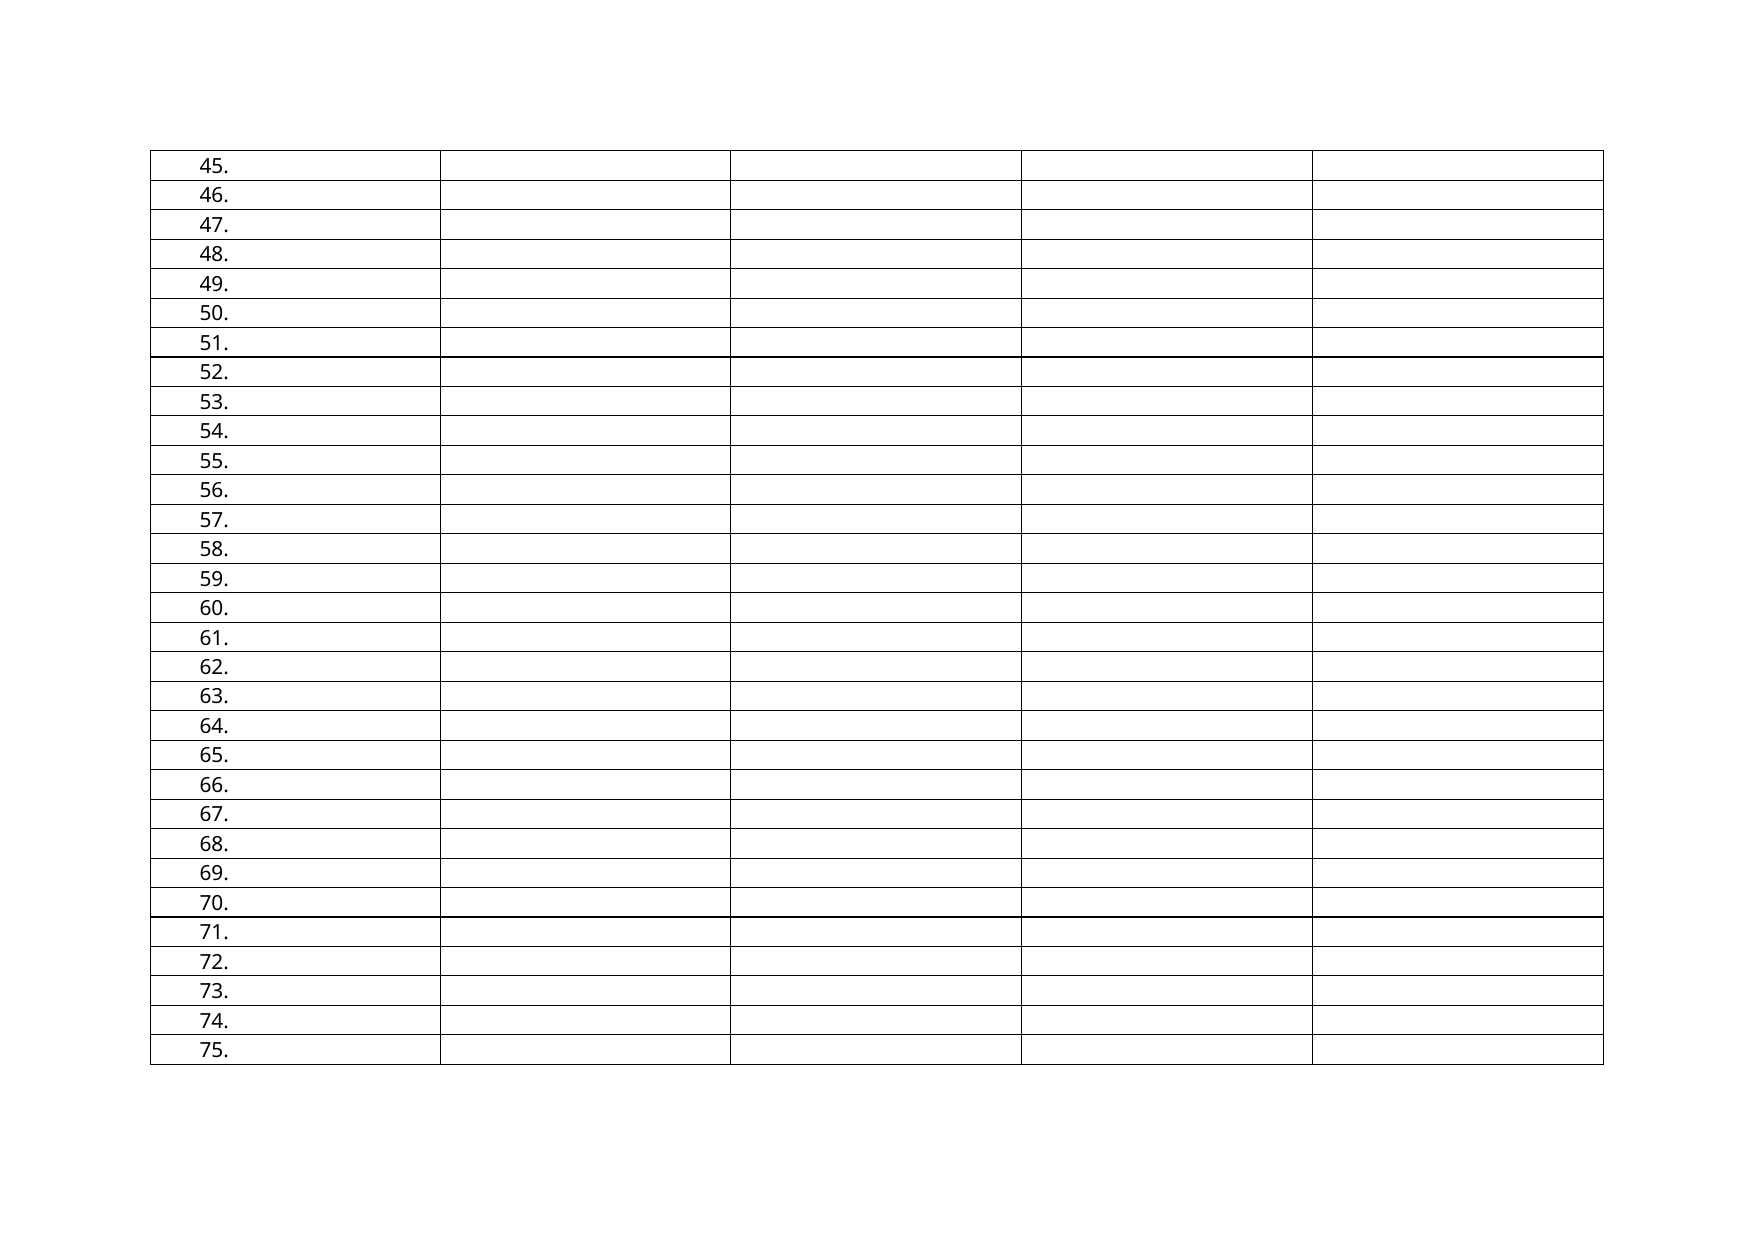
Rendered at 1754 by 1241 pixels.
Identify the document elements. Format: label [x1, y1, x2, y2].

table_cell [151, 328, 440, 356]
table_cell [151, 181, 440, 209]
table_cell [1313, 416, 1603, 445]
table_cell [441, 240, 730, 268]
table_cell [1313, 534, 1603, 563]
table_cell [441, 505, 730, 533]
table_cell [441, 151, 730, 179]
table_cell [731, 328, 1021, 356]
table_cell [731, 859, 1021, 887]
table_cell [731, 800, 1021, 828]
table_cell [1022, 682, 1312, 710]
table_cell [441, 534, 730, 563]
table_cell [1022, 269, 1312, 297]
table_cell [731, 770, 1021, 798]
table_cell [151, 299, 440, 327]
table_cell [1022, 976, 1312, 1005]
table_cell [441, 888, 730, 916]
table_cell [1313, 859, 1603, 887]
table_cell [1022, 711, 1312, 739]
table_cell [151, 918, 440, 946]
table_cell [1022, 475, 1312, 504]
table_cell [441, 918, 730, 946]
table_cell [441, 564, 730, 592]
table_cell [1313, 564, 1603, 592]
table_cell [441, 829, 730, 857]
table_cell [441, 976, 730, 1005]
table_cell [151, 652, 440, 681]
table_cell [151, 564, 440, 592]
table_cell [1022, 387, 1312, 415]
table_cell [731, 446, 1021, 474]
table_cell [1313, 1035, 1603, 1064]
table_cell [731, 829, 1021, 857]
table_cell [731, 210, 1021, 238]
table_cell [441, 299, 730, 327]
table_cell [1022, 1035, 1312, 1064]
table_cell [441, 741, 730, 769]
table_cell [731, 593, 1021, 622]
table_cell [731, 240, 1021, 268]
table_cell [151, 475, 440, 504]
table_cell [1313, 475, 1603, 504]
table_cell [1313, 741, 1603, 769]
table_cell [1313, 240, 1603, 268]
table_cell [151, 358, 440, 386]
table_cell [1022, 328, 1312, 356]
table_cell [1022, 859, 1312, 887]
table_cell [441, 623, 730, 651]
table_cell [1022, 888, 1312, 916]
table_cell [1022, 947, 1312, 975]
table_cell [151, 446, 440, 474]
table_cell [731, 181, 1021, 209]
table_cell [731, 682, 1021, 710]
table_cell [151, 888, 440, 916]
table_cell [151, 1035, 440, 1064]
table_cell [731, 741, 1021, 769]
table_cell [151, 387, 440, 415]
table_cell [151, 829, 440, 857]
table_cell [151, 1006, 440, 1034]
table_cell [1313, 976, 1603, 1005]
table_cell [1313, 505, 1603, 533]
table_cell [1313, 770, 1603, 798]
table_cell [441, 269, 730, 297]
table_cell [731, 505, 1021, 533]
table_cell [1313, 151, 1603, 179]
table_cell [731, 1035, 1021, 1064]
table_cell [731, 534, 1021, 563]
table_cell [1313, 387, 1603, 415]
table_cell [1313, 800, 1603, 828]
table_cell [151, 682, 440, 710]
table_cell [1313, 918, 1603, 946]
table_cell [1022, 446, 1312, 474]
table_cell [731, 918, 1021, 946]
table_cell [441, 800, 730, 828]
table_cell [731, 888, 1021, 916]
table_cell [441, 652, 730, 681]
table_cell [731, 416, 1021, 445]
table_cell [1313, 328, 1603, 356]
table_cell [1022, 593, 1312, 622]
table_cell [1313, 947, 1603, 975]
table_cell [731, 1006, 1021, 1034]
table_cell [441, 859, 730, 887]
table_cell [731, 475, 1021, 504]
table_cell [1022, 210, 1312, 238]
table_cell [1022, 151, 1312, 179]
table_cell [441, 711, 730, 739]
table_cell [1022, 181, 1312, 209]
table_cell [1313, 181, 1603, 209]
table_cell [1022, 358, 1312, 386]
table_cell [1022, 534, 1312, 563]
table_cell [1313, 888, 1603, 916]
table_cell [441, 387, 730, 415]
table_cell [441, 416, 730, 445]
table_cell [151, 711, 440, 739]
table_cell [1313, 299, 1603, 327]
table_cell [1313, 1006, 1603, 1034]
table_cell [731, 711, 1021, 739]
table_cell [441, 682, 730, 710]
table_cell [1022, 829, 1312, 857]
table_cell [151, 505, 440, 533]
table_cell [731, 623, 1021, 651]
table_cell [441, 358, 730, 386]
table_cell [1313, 446, 1603, 474]
table_cell [731, 564, 1021, 592]
table_cell [731, 358, 1021, 386]
table_cell [151, 623, 440, 651]
table_cell [441, 475, 730, 504]
table_cell [441, 446, 730, 474]
table_cell [1313, 623, 1603, 651]
table_cell [1313, 210, 1603, 238]
table_cell [731, 269, 1021, 297]
table_cell [1022, 800, 1312, 828]
table_cell [151, 240, 440, 268]
table_cell [1022, 505, 1312, 533]
table_cell [731, 652, 1021, 681]
table_cell [441, 181, 730, 209]
table_cell [1313, 682, 1603, 710]
table_cell [731, 151, 1021, 179]
table_cell [441, 1035, 730, 1064]
table_cell [1022, 918, 1312, 946]
table_cell [1313, 358, 1603, 386]
table_cell [731, 387, 1021, 415]
table_cell [441, 328, 730, 356]
table_cell [1022, 741, 1312, 769]
table_cell [151, 416, 440, 445]
table_cell [1022, 299, 1312, 327]
table_cell [731, 299, 1021, 327]
table_cell [1022, 652, 1312, 681]
table_cell [441, 947, 730, 975]
table_cell [151, 741, 440, 769]
table_cell [1022, 1006, 1312, 1034]
table_cell [1022, 564, 1312, 592]
table_cell [151, 210, 440, 238]
table_cell [441, 770, 730, 798]
table_cell [151, 269, 440, 297]
table_cell [1313, 829, 1603, 857]
table_cell [151, 859, 440, 887]
table_cell [1313, 652, 1603, 681]
table_cell [441, 210, 730, 238]
table_cell [1022, 240, 1312, 268]
table_cell [441, 593, 730, 622]
table_cell [731, 976, 1021, 1005]
table_cell [1313, 711, 1603, 739]
table_cell [151, 976, 440, 1005]
table_cell [1313, 593, 1603, 622]
table_cell [151, 534, 440, 563]
table_cell [1022, 623, 1312, 651]
table_cell [151, 800, 440, 828]
table_cell [151, 151, 440, 179]
table_cell [441, 1006, 730, 1034]
table_cell [1313, 269, 1603, 297]
table_cell [1022, 416, 1312, 445]
table_cell [1022, 770, 1312, 798]
table_cell [151, 593, 440, 622]
table_cell [151, 947, 440, 975]
table_cell [151, 770, 440, 798]
table_cell [731, 947, 1021, 975]
